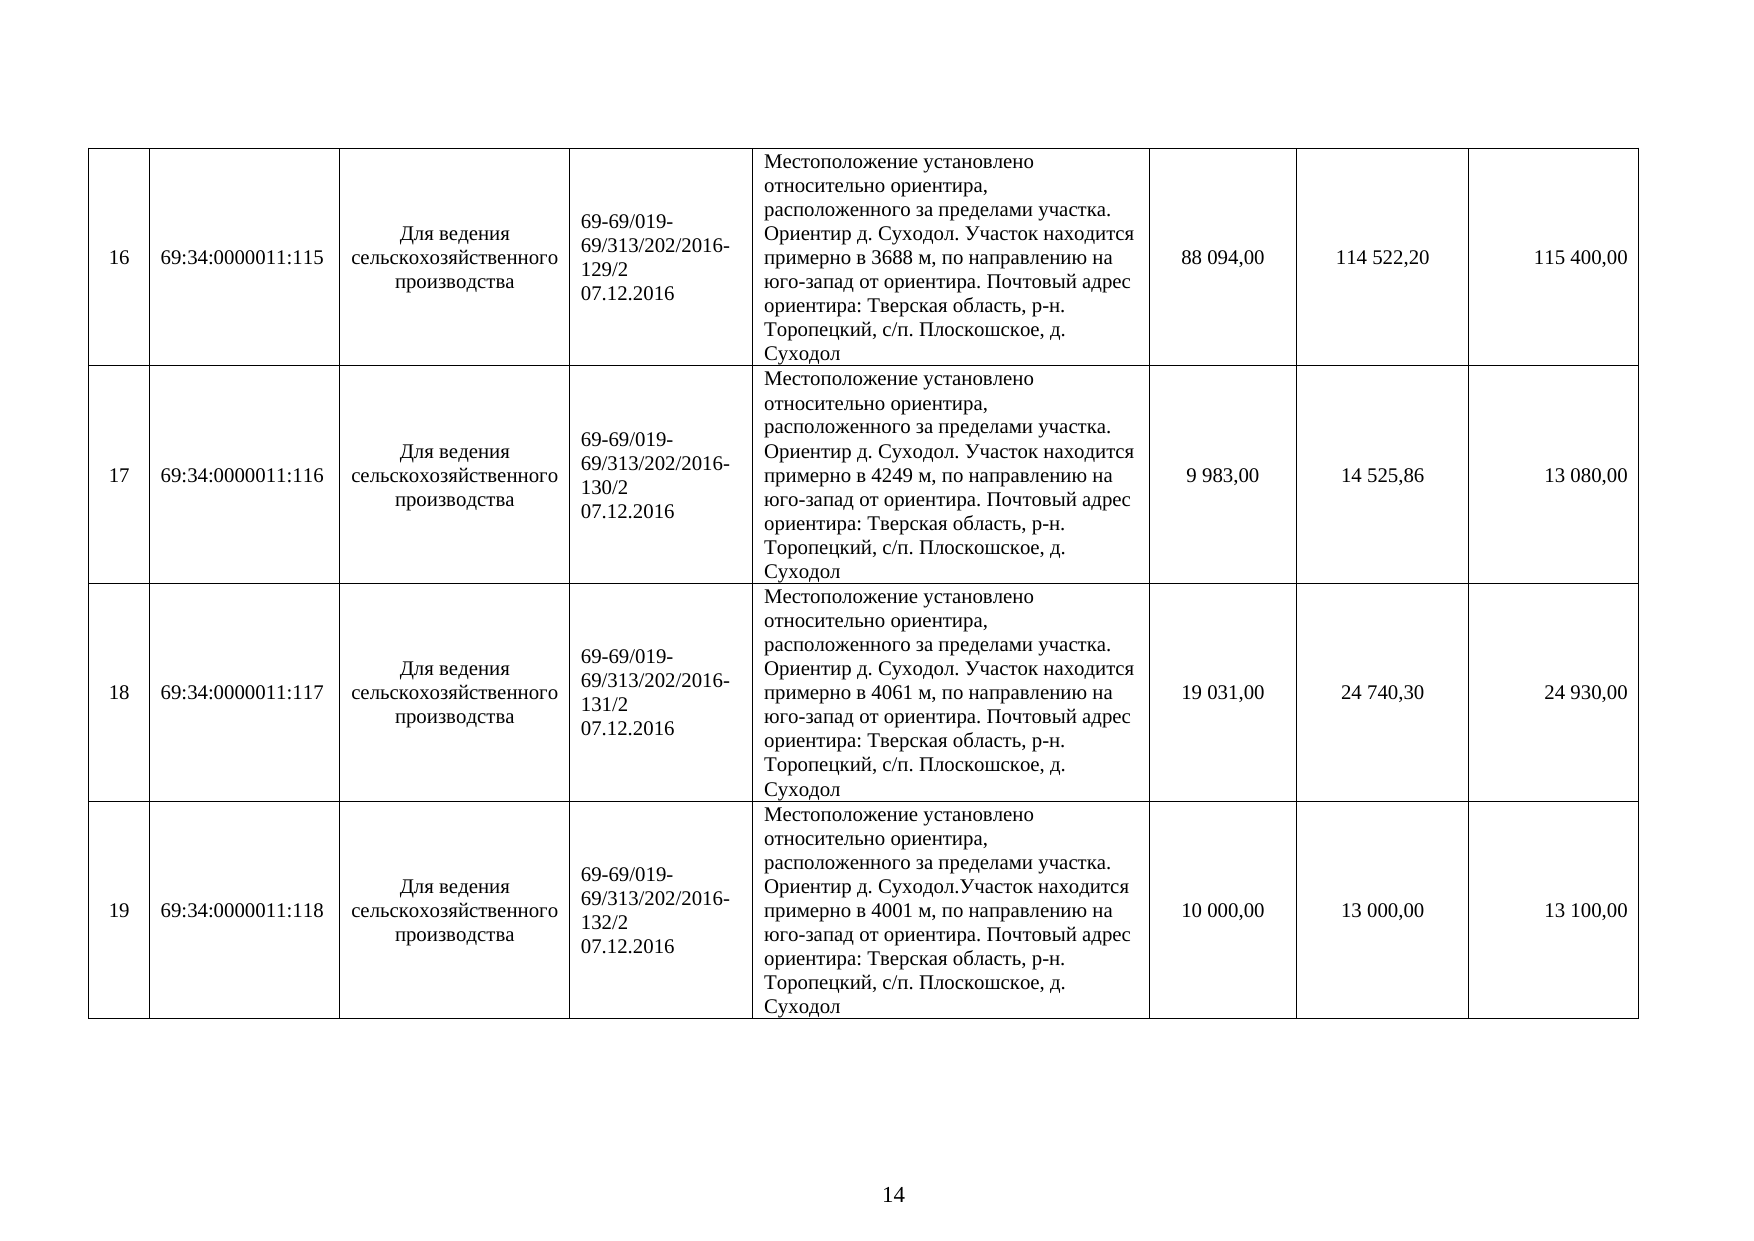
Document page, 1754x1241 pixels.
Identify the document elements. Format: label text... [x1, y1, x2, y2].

table_cell 16 [89, 149, 149, 365]
table_cell 19 [89, 802, 149, 1018]
table_cell 69-69/019-69/313/202/2016-130/2 07.12.2016 [570, 366, 752, 583]
table_cell Местоположение установлено относительно ориентира, расположенного за пределами участка. Ориентир д. Суходол. Участок находится примерно в 4061 м, по направлению на юго-запад от ориентира. Почтовый адрес ориентира: Тверская область, р-н. Торопецкий, с/п. Плоскошское, д. Суходол [753, 584, 1149, 801]
table_cell Местоположение установлено относительно ориентира, расположенного за пределами участка. Ориентир д. Суходол. Участок находится примерно в 3688 м, по направлению на юго-запад от ориентира. Почтовый адрес ориентира: Тверская область, р-н. Торопецкий, с/п. Плоскошское, д. Суходол [753, 149, 1149, 365]
table_cell 69:34:0000011:117 [150, 584, 339, 801]
table_cell 69-69/019-69/313/202/2016-131/2 07.12.2016 [570, 584, 752, 801]
table_cell 14 525,86 [1297, 366, 1468, 583]
table_cell 18 [89, 584, 149, 801]
table_cell 13 080,00 [1469, 366, 1638, 583]
table_cell 114 522,20 [1297, 149, 1468, 365]
table_cell 69:34:0000011:118 [150, 802, 339, 1018]
table_cell Местоположение установлено относительно ориентира, расположенного за пределами участка. Ориентир д. Суходол. Участок находится примерно в 4249 м, по направлению на юго-запад от ориентира. Почтовый адрес ориентира: Тверская область, р-н. Торопецкий, с/п. Плоскошское, д. Суходол [753, 366, 1149, 583]
table_cell 69-69/019-69/313/202/2016-132/2 07.12.2016 [570, 802, 752, 1018]
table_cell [340, 802, 569, 1018]
table_cell 69:34:0000011:116 [150, 366, 339, 583]
table_cell 24 930,00 [1469, 584, 1638, 801]
table_cell 69-69/019-69/313/202/2016-129/2 07.12.2016 [570, 149, 752, 365]
table_cell 69:34:0000011:115 [150, 149, 339, 365]
table_cell 88 094,00 [1150, 149, 1296, 365]
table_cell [340, 149, 569, 365]
table_cell Для ведения сельскохозяйственного производства [340, 584, 569, 801]
table_cell 13 100,00 [1469, 802, 1638, 1018]
table_cell 9 983,00 [1150, 366, 1296, 583]
table_cell Местоположение установлено относительно ориентира, расположенного за пределами участка. Ориентир д. Суходол.Участок находится примерно в 4001 м, по направлению на юго-запад от ориентира. Почтовый адрес ориентира: Тверская область, р-н. Торопецкий, с/п. Плоскошское, д. Суходол [753, 802, 1149, 1018]
table_cell 19 031,00 [1150, 584, 1296, 801]
table_cell 13 000,00 [1297, 802, 1468, 1018]
table_cell 17 [89, 366, 149, 583]
table_cell 24 740,30 [1297, 584, 1468, 801]
table_cell 115 400,00 [1469, 149, 1638, 365]
table_cell Для ведения сельскохозяйственного производства [340, 366, 569, 583]
table_cell 10 000,00 [1150, 802, 1296, 1018]
